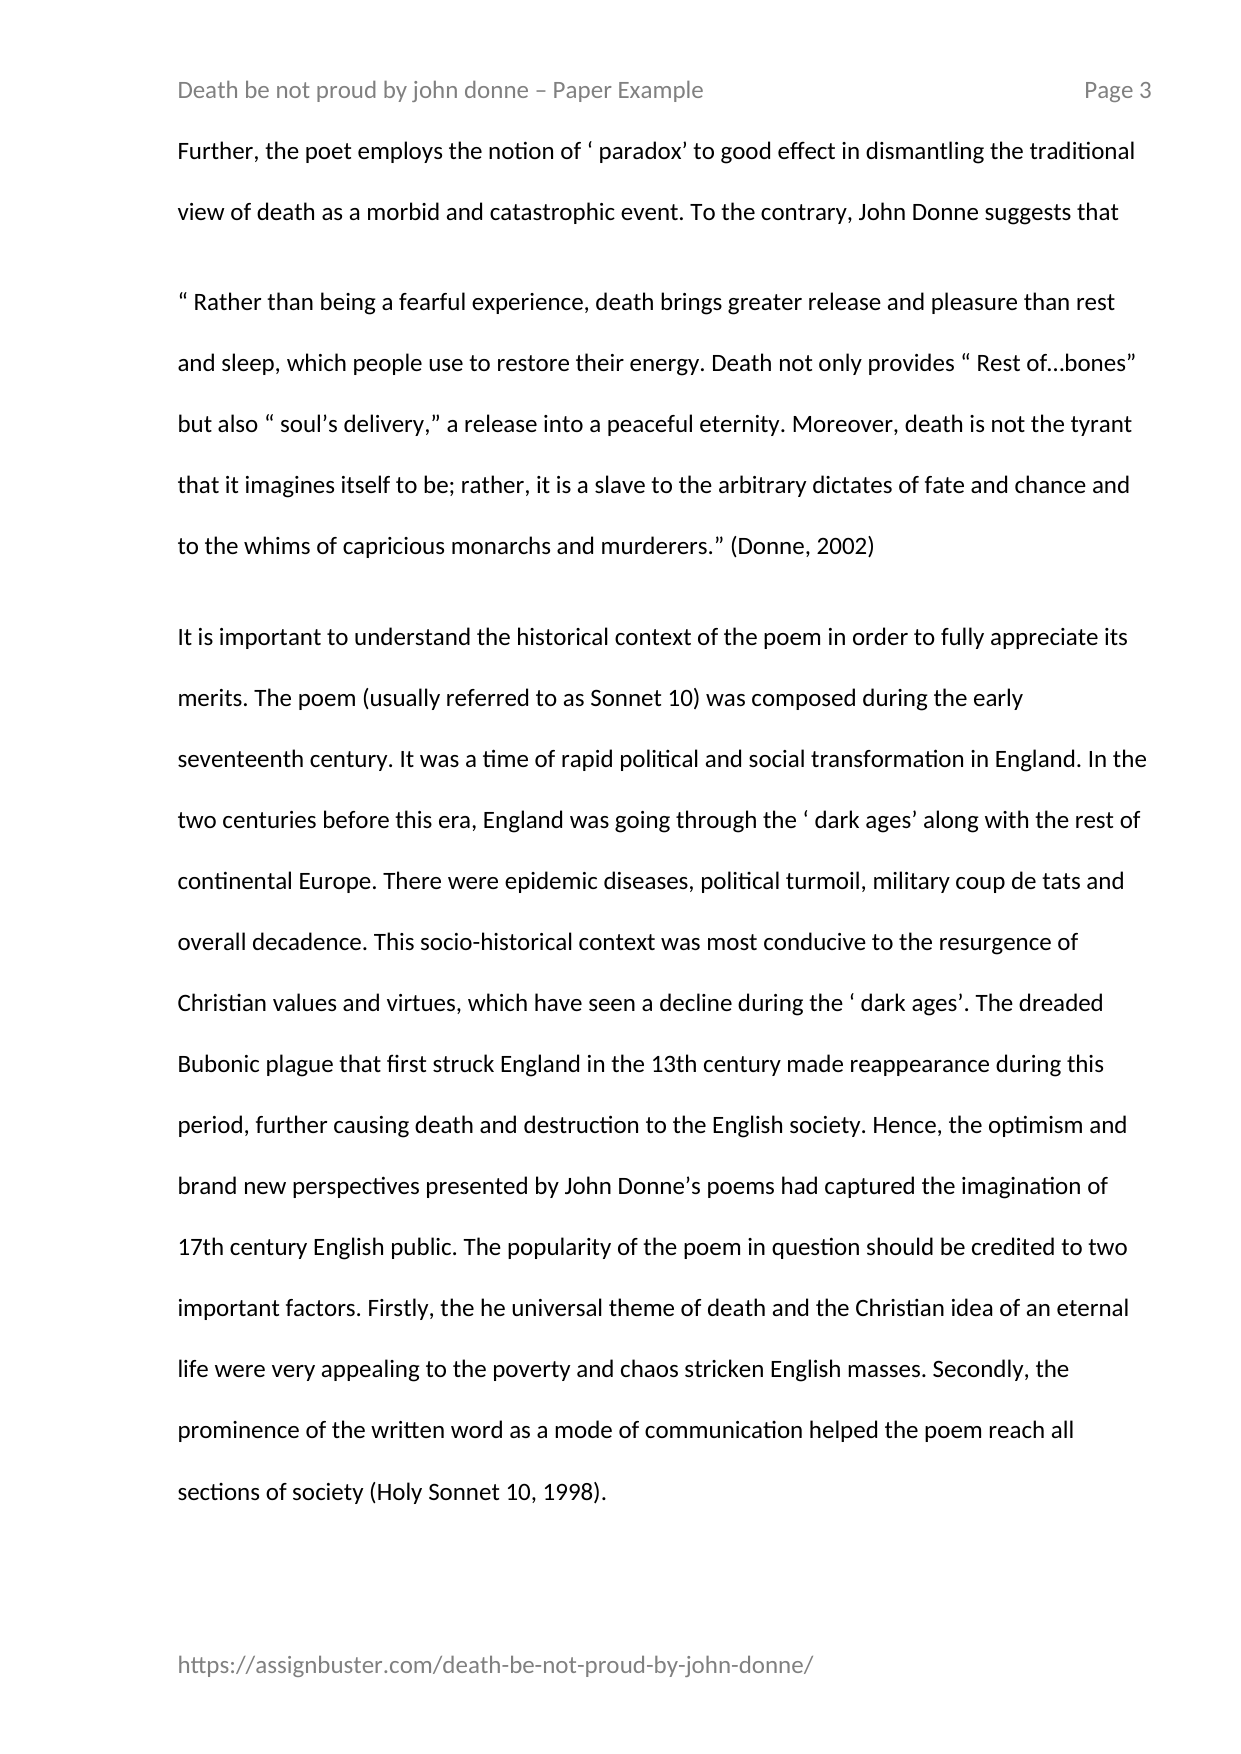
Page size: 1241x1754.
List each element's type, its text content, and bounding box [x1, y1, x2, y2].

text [177, 135, 1152, 226]
text “ Rather than being a fearful experience, death brings greater release and pleasure than rest and sleep, which people use to restore their energy. Death not only provides “ Rest of…bones” but also “ soul’s delivery,” a release into a peaceful eternity. Moreover, death is not the tyrant that it imagines itself to be; rather, it is a slave to the arbitrary dictates of fate and chance and to the whims of capricious monarchs and murderers.” (Donne, 2002) [177, 286, 1152, 561]
text It is important to understand the historical context of the poem in order to fully appreciate its merits. The poem (usually referred to as Sonnet 10) was composed during the early seventeenth century. It was a time of rapid political and social transformation in England. In the two centuries before this era, England was going through the ‘ dark ages’ along with the rest of continental Europe. There were epidemic diseases, political turmoil, military coup de tats and overall decadence. This socio-historical context was most conducive to the resurgence of Christian values and virtues, which have seen a decline during the ‘ dark ages’. The dreaded Bubonic plague that first struck England in the 13th century made reappearance during this period, further causing death and destruction to the English society. Hence, the optimism and brand new perspectives presented by John Donne’s poems had captured the imagination of 17th century English public. The popularity of the poem in question should be credited to two important factors. Firstly, the he universal theme of death and the Christian idea of an eternal life were very appealing to the poverty and chaos stricken English masses. Secondly, the prominence of the written word as a mode of communication helped the poem reach all sections of society (Holy Sonnet 10, 1998). [177, 621, 1152, 1506]
